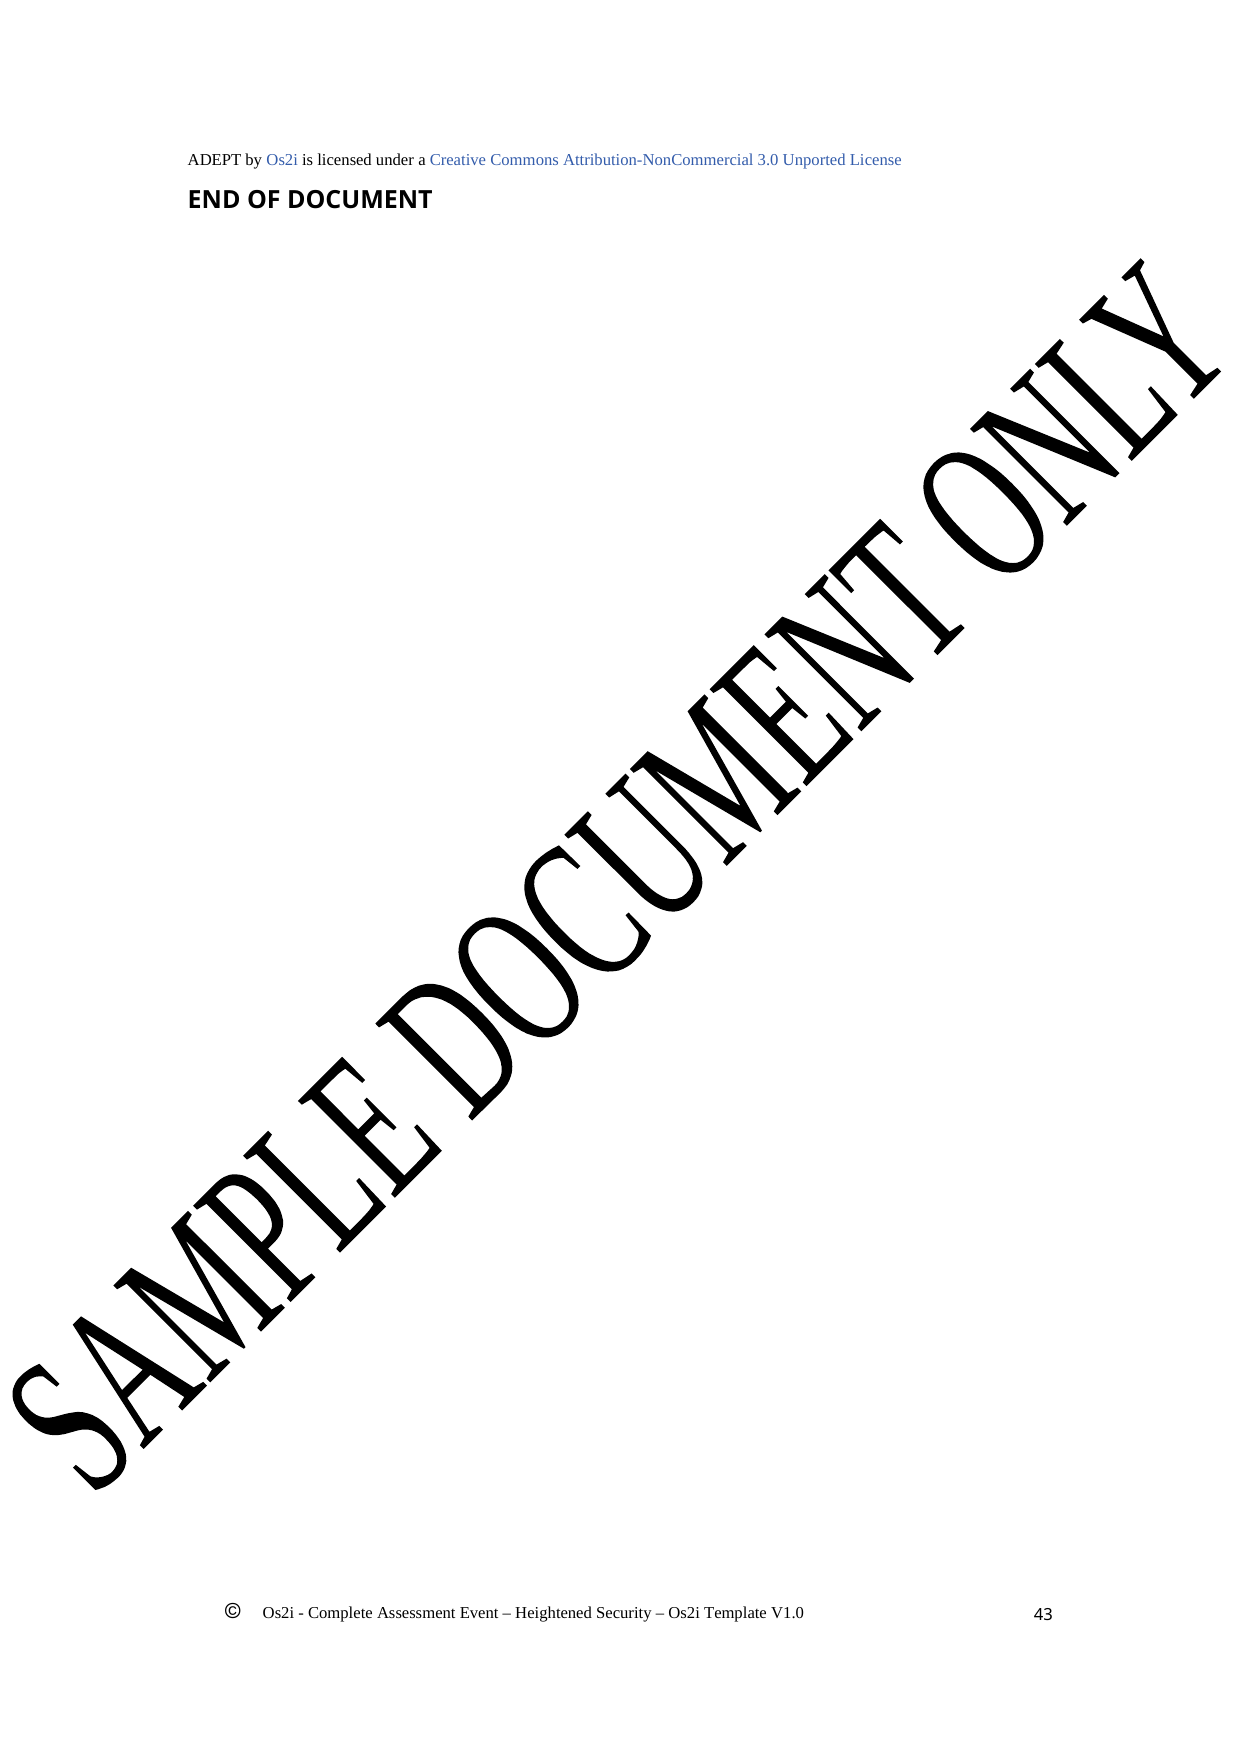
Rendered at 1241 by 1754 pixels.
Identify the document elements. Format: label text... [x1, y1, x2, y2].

text ADEPT by Os2i is licensed under a Creative Commons Attribution-NonCommercial 3.0 Unported License [187, 150, 1053, 169]
text END OF DOCUMENT [187, 182, 1053, 216]
